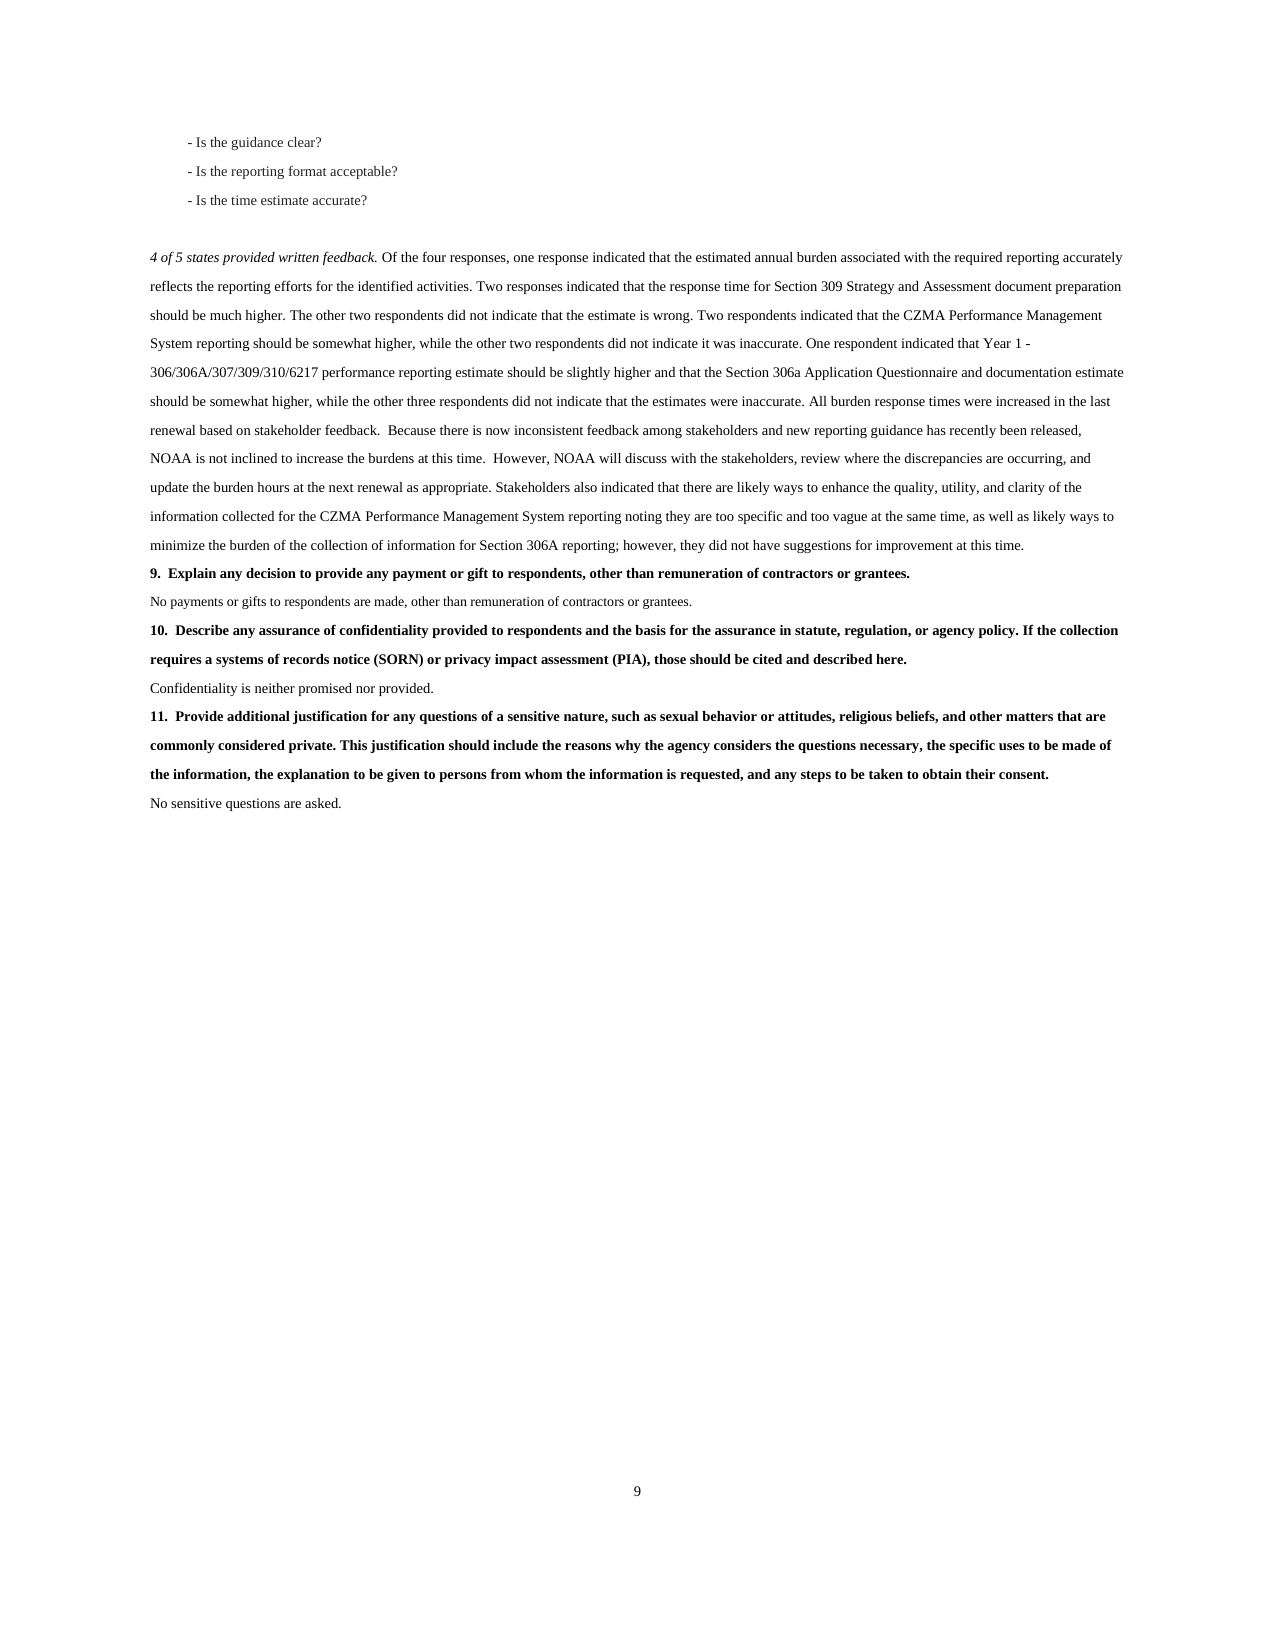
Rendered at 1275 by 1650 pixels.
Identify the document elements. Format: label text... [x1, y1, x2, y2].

text - Is the guidance clear? [187, 122, 1125, 151]
text - Is the time estimate accurate? [187, 179, 1125, 208]
text 9. Explain any decision to provide any payment or gift to respondents, other than remuneration of contractors or grantees. [150, 553, 1125, 582]
text No payments or gifts to respondents are made, other than remuneration of contractors or grantees. [150, 582, 1125, 610]
text 4 of 5 states provided written feedback. Of the four responses, one response indicated that the estimated annual burden associated with the required reporting accurately reflects the reporting efforts for the identified activities. Two responses indicated that the response time for Section 309 Strategy and Assessment document preparation should be much higher. The other two respondents did not indicate that the estimate is wrong. Two respondents indicated that the CZMA Performance Management System reporting should be somewhat higher, while the other two respondents did not indicate it was inaccurate. One respondent indicated that Year 1 - 306/306A/307/309/310/6217 performance reporting estimate should be slightly higher and that the Section 306a Application Questionnaire and documentation estimate should be somewhat higher, while the other three respondents did not indicate that the estimates were inaccurate. NOAA will discuss with the stakeholders, review where the discrepancies are occurring, and update the burden hours at the next renewal as appropriate. Stakeholders also indicated that there are likely ways to enhance the quality, utility, and clarity of the information collected for the CZMA Performance Management System reporting noting they are too specific and too vague at the same time, as well as likely ways to minimize the burden of the collection of information for Section 306A reporting; however, they did not have suggestions for improvement at this time. [150, 237, 1125, 553]
text Confidentiality is neither promised nor provided. [150, 667, 1125, 696]
text No sensitive questions are asked. [150, 783, 1125, 811]
text 10. Describe any assurance of confidentiality provided to respondents and the basis for the assurance in statute, regulation, or agency policy. If the collection requires a systems of records notice (SORN) or privacy impact assessment (PIA), those should be cited and described here. [150, 610, 1125, 667]
text 11. Provide additional justification for any questions of a sensitive nature, such as sexual behavior or attitudes, religious beliefs, and other matters that are commonly considered private. This justification should include the reasons why the agency considers the questions necessary, the specific uses to be made of the information, the explanation to be given to persons from whom the information is requested, and any steps to be taken to obtain their consent. [150, 696, 1125, 782]
text - Is the reporting format acceptable? [187, 151, 1125, 179]
